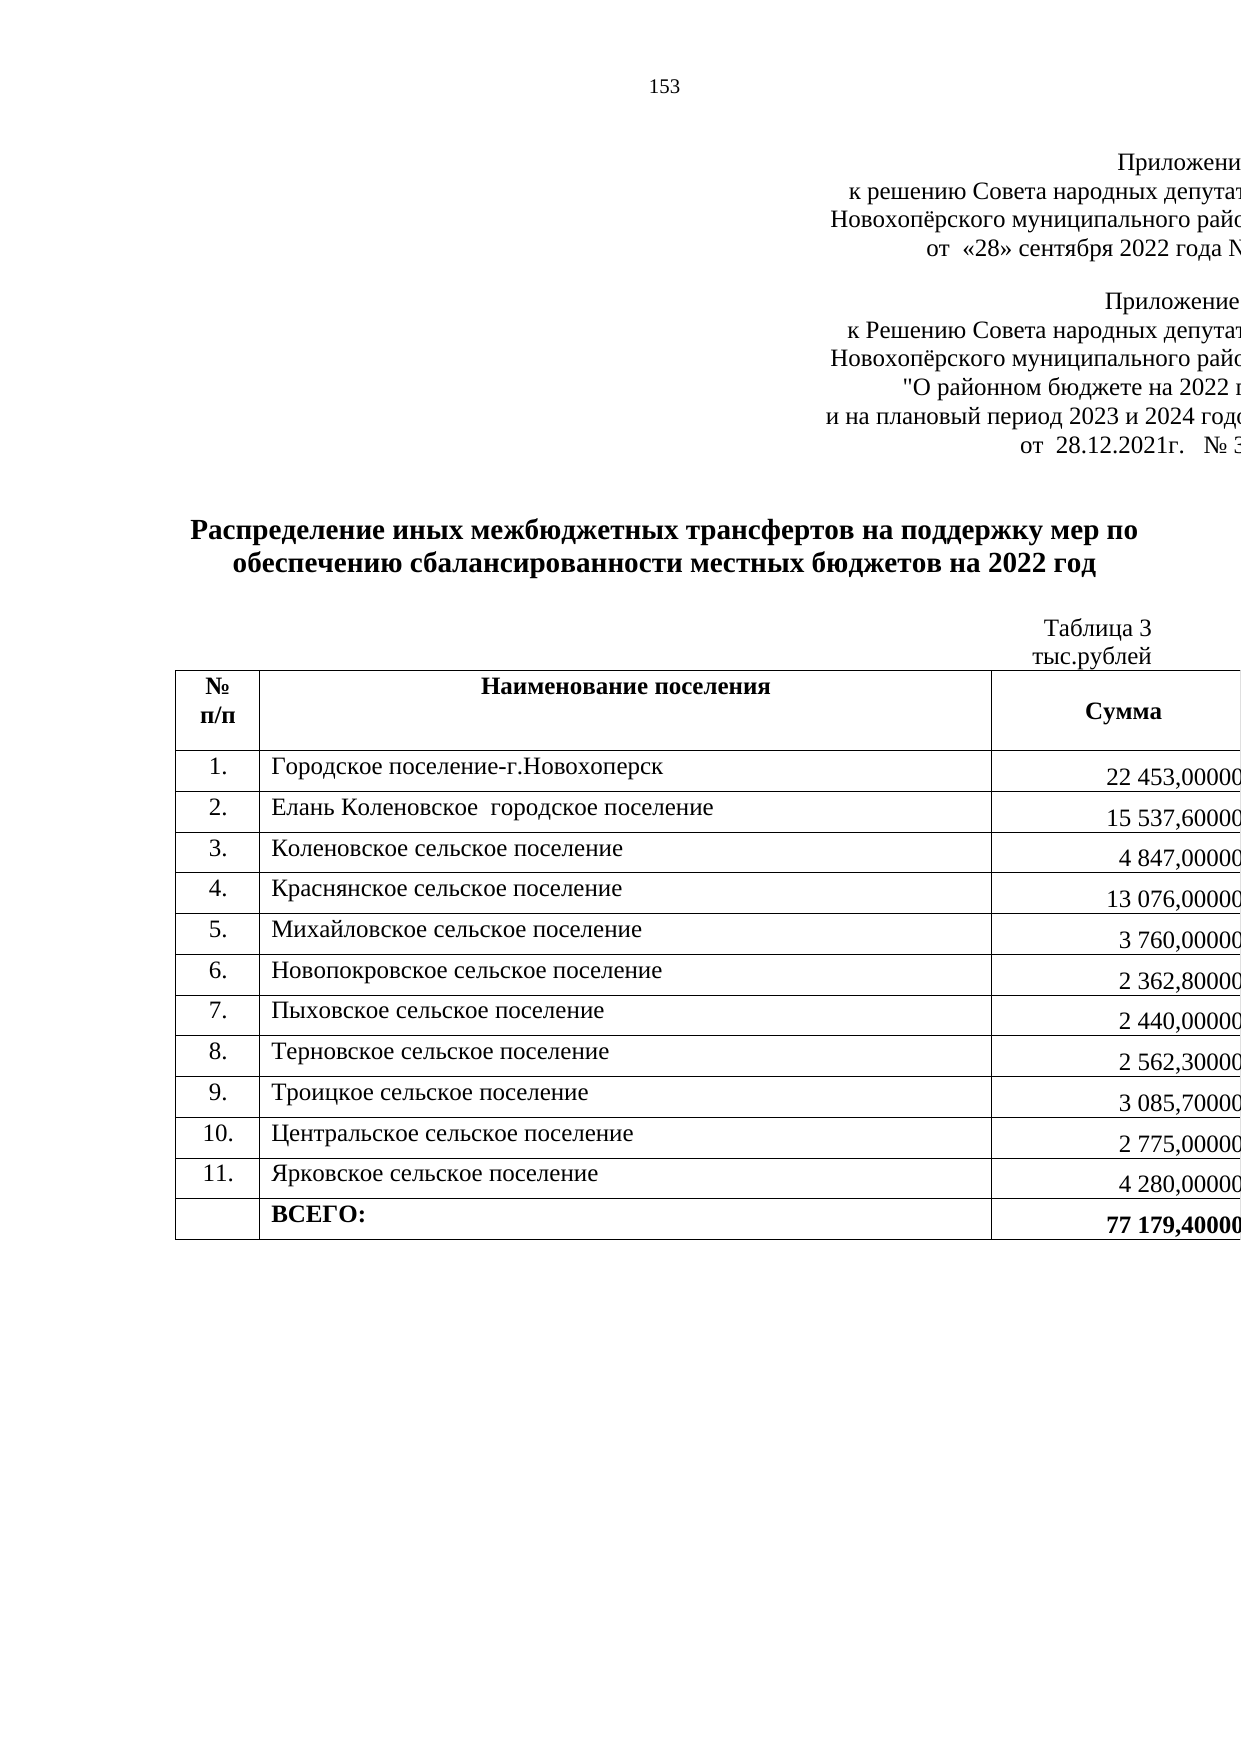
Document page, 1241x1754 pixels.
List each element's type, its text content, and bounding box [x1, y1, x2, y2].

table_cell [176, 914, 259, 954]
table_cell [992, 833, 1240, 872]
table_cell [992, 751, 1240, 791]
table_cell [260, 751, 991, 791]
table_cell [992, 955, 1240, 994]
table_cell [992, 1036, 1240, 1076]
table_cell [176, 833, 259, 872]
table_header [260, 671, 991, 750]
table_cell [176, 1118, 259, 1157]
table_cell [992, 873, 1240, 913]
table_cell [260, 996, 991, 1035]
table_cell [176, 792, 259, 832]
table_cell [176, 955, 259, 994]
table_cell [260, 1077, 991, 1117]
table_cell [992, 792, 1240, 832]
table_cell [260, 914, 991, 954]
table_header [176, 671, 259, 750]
text Таблица 3 [177, 613, 1152, 641]
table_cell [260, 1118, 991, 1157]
text Распределение иных межбюджетных трансфертов на поддержку мер по обеспечению сбалансированности местных бюджетов на 2022 год [177, 512, 1152, 579]
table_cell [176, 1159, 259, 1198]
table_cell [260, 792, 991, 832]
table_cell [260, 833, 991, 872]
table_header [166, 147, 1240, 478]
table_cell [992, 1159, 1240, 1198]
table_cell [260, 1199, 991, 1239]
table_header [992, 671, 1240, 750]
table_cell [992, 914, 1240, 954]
text тыс.рублей [177, 641, 1152, 670]
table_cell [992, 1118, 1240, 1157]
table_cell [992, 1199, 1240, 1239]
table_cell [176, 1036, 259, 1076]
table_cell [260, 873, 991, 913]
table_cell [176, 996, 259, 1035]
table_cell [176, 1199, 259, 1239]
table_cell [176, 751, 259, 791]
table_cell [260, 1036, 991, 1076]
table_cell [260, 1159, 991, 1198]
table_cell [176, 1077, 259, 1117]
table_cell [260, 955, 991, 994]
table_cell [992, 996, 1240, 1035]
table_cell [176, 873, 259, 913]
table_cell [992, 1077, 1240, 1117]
